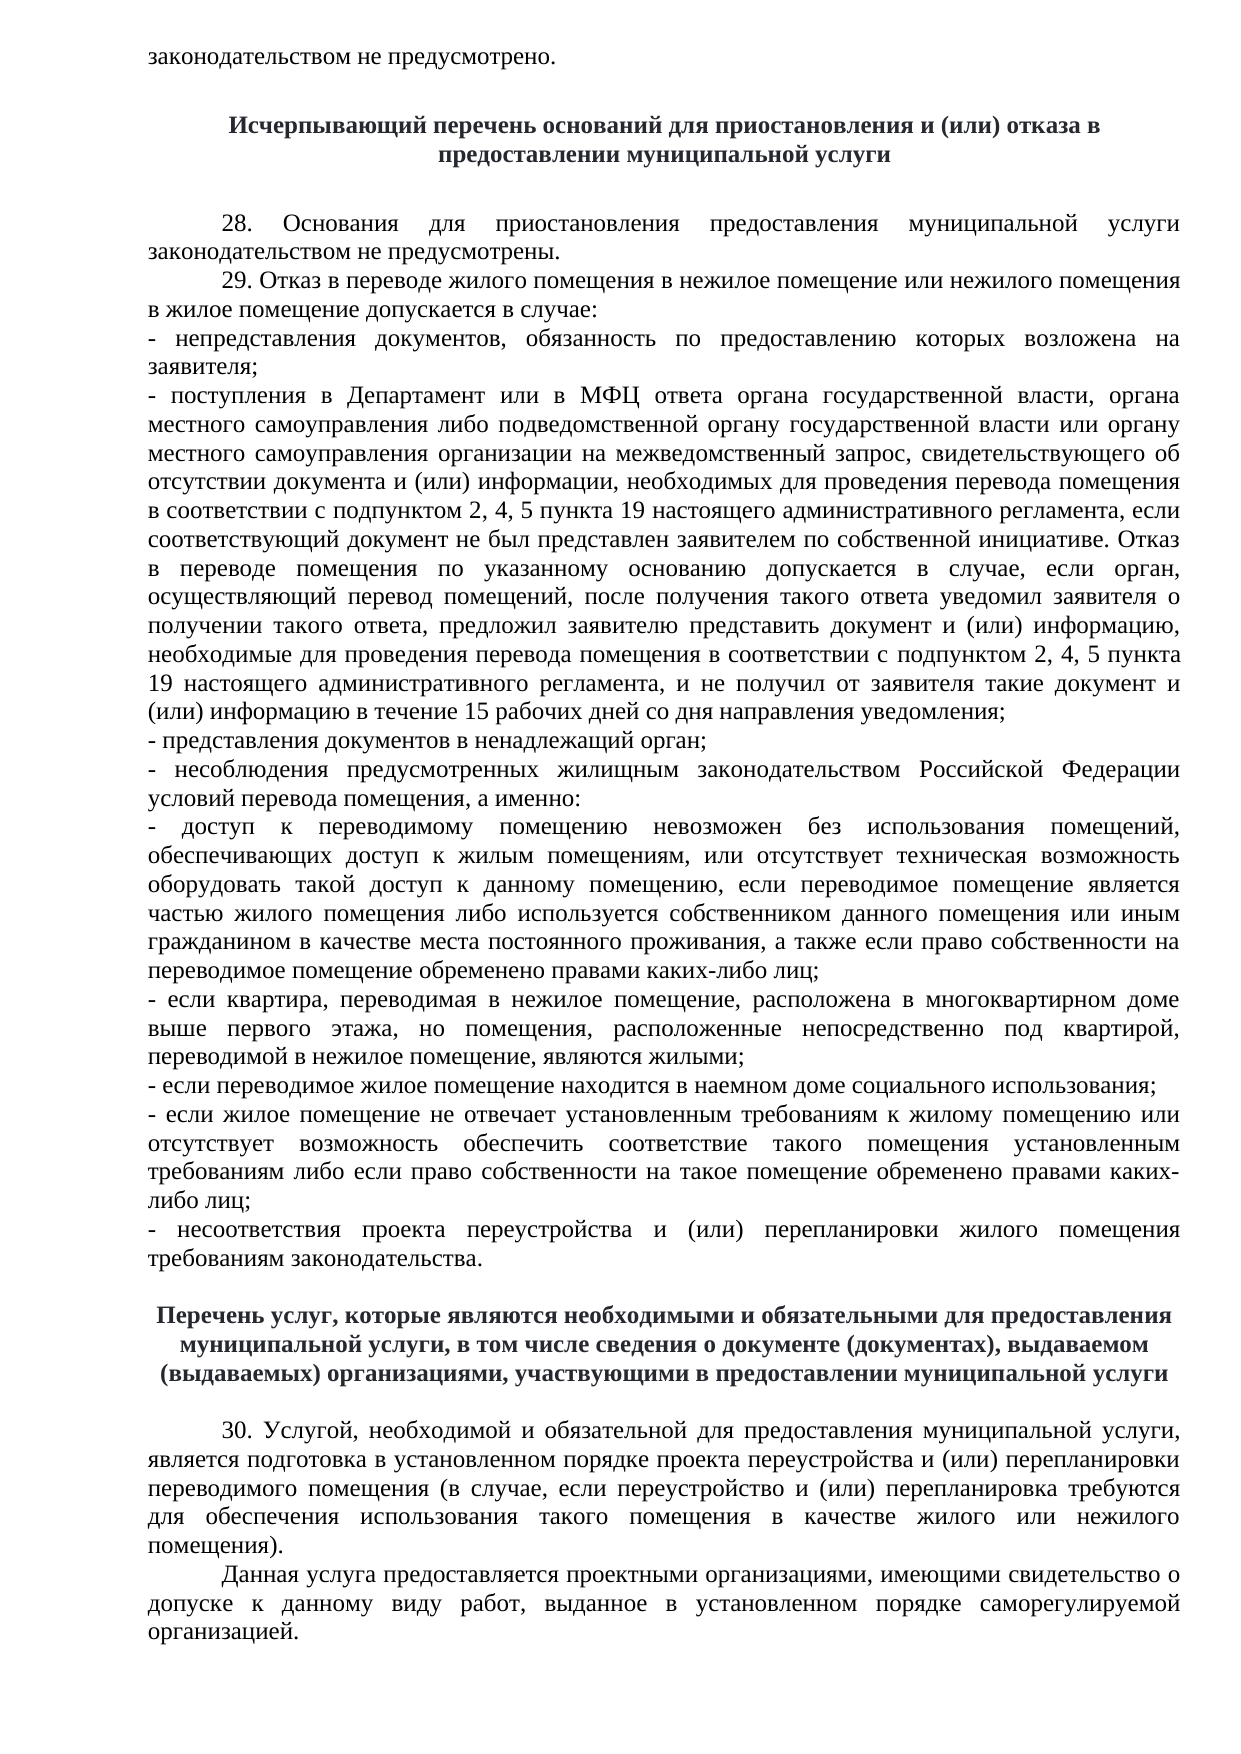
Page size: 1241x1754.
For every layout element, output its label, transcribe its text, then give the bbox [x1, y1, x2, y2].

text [148, 41, 1181, 70]
text 28. Основания для приостановления предоставления муниципальной услуги законодательством не предусмотрены. [148, 208, 1181, 265]
text - поступления в Департамент или в МФЦ ответа органа государственной власти, органа местного самоуправления либо подведомственной органу государственной власти или органу местного самоуправления организации на межведомственный запрос, свидетельствующего об отсутствии документа и (или) информации, необходимых для проведения перевода помещения в соответствии с подпунктом 2, 4, 5 пункта 19 настоящего административного регламента, если соответствующий документ не был представлен заявителем по собственной инициативе. Отказ в переводе помещения по указанному основанию допускается в случае, если орган, осуществляющий перевод помещений, после получения такого ответа уведомил заявителя о получении такого ответа, предложил заявителю представить документ и (или) информацию, необходимые для проведения перевода помещения в соответствии с подпунктом 2, 4, 5 пункта 19 настоящего административного регламента, и не получил от заявителя такие документ и (или) информацию в течение 15 рабочих дней со дня направления уведомления; [148, 380, 1181, 725]
text - представления документов в ненадлежащий орган; [148, 725, 1181, 754]
text - доступ к переводимому помещению невозможен без использования помещений, обеспечивающих доступ к жилым помещениям, или отсутствует техническая возможность оборудовать такой доступ к данному помещению, если переводимое помещение является частью жилого помещения либо используется собственником данного помещения или иным гражданином в качестве места постоянного проживания, а также если право собственности на переводимое помещение обременено правами каких-либо лиц; [148, 811, 1181, 984]
text - несоблюдения предусмотренных жилищным законодательством Российской Федерации условий перевода помещения, а именно: [148, 754, 1181, 811]
text Перечень услуг, которые являются необходимыми и обязательными для предоставления муниципальной услуги, в том числе сведения о документе (документах), выдаваемом (выдаваемых) организациями, участвующими в предоставлении муниципальной услуги [148, 1300, 1181, 1386]
text Исчерпывающий перечень оснований для приостановления и (или) отказа в предоставлении муниципальной услуги [148, 110, 1181, 168]
text - непредставления документов, обязанность по предоставлению которых возложена на заявителя; [148, 323, 1181, 380]
text 29. Отказ в переводе жилого помещения в нежилое помещение или нежилого помещения в жилое помещение допускается в случае: [148, 265, 1181, 323]
text - если квартира, переводимая в нежилое помещение, расположена в многоквартирном доме выше первого этажа, но помещения, расположенные непосредственно под квартирой, переводимой в нежилое помещение, являются жилыми; [148, 984, 1181, 1070]
text - если переводимое жилое помещение находится в наемном доме социального использования; [148, 1070, 1181, 1099]
text - если жилое помещение не отвечает установленным требованиям к жилому помещению или отсутствует возможность обеспечить соответствие такого помещения установленным требованиям либо если право собственности на такое помещение обременено правами каких-либо лиц; [148, 1099, 1181, 1214]
text 30. Услугой, необходимой и обязательной для предоставления муниципальной услуги, является подготовка в установленном порядке проекта переустройства и (или) перепланировки переводимого помещения (в случае, если переустройство и (или) перепланировка требуются для обеспечения использования такого помещения в качестве жилого или нежилого помещения). [148, 1415, 1181, 1559]
text Данная услуга предоставляется проектными организациями, имеющими свидетельство о допуске к данному виду работ, выданное в установленном порядке саморегулируемой организацией. [148, 1559, 1181, 1645]
text - несоответствия проекта переустройства и (или) перепланировки жилого помещения требованиям законодательства. [148, 1214, 1181, 1271]
